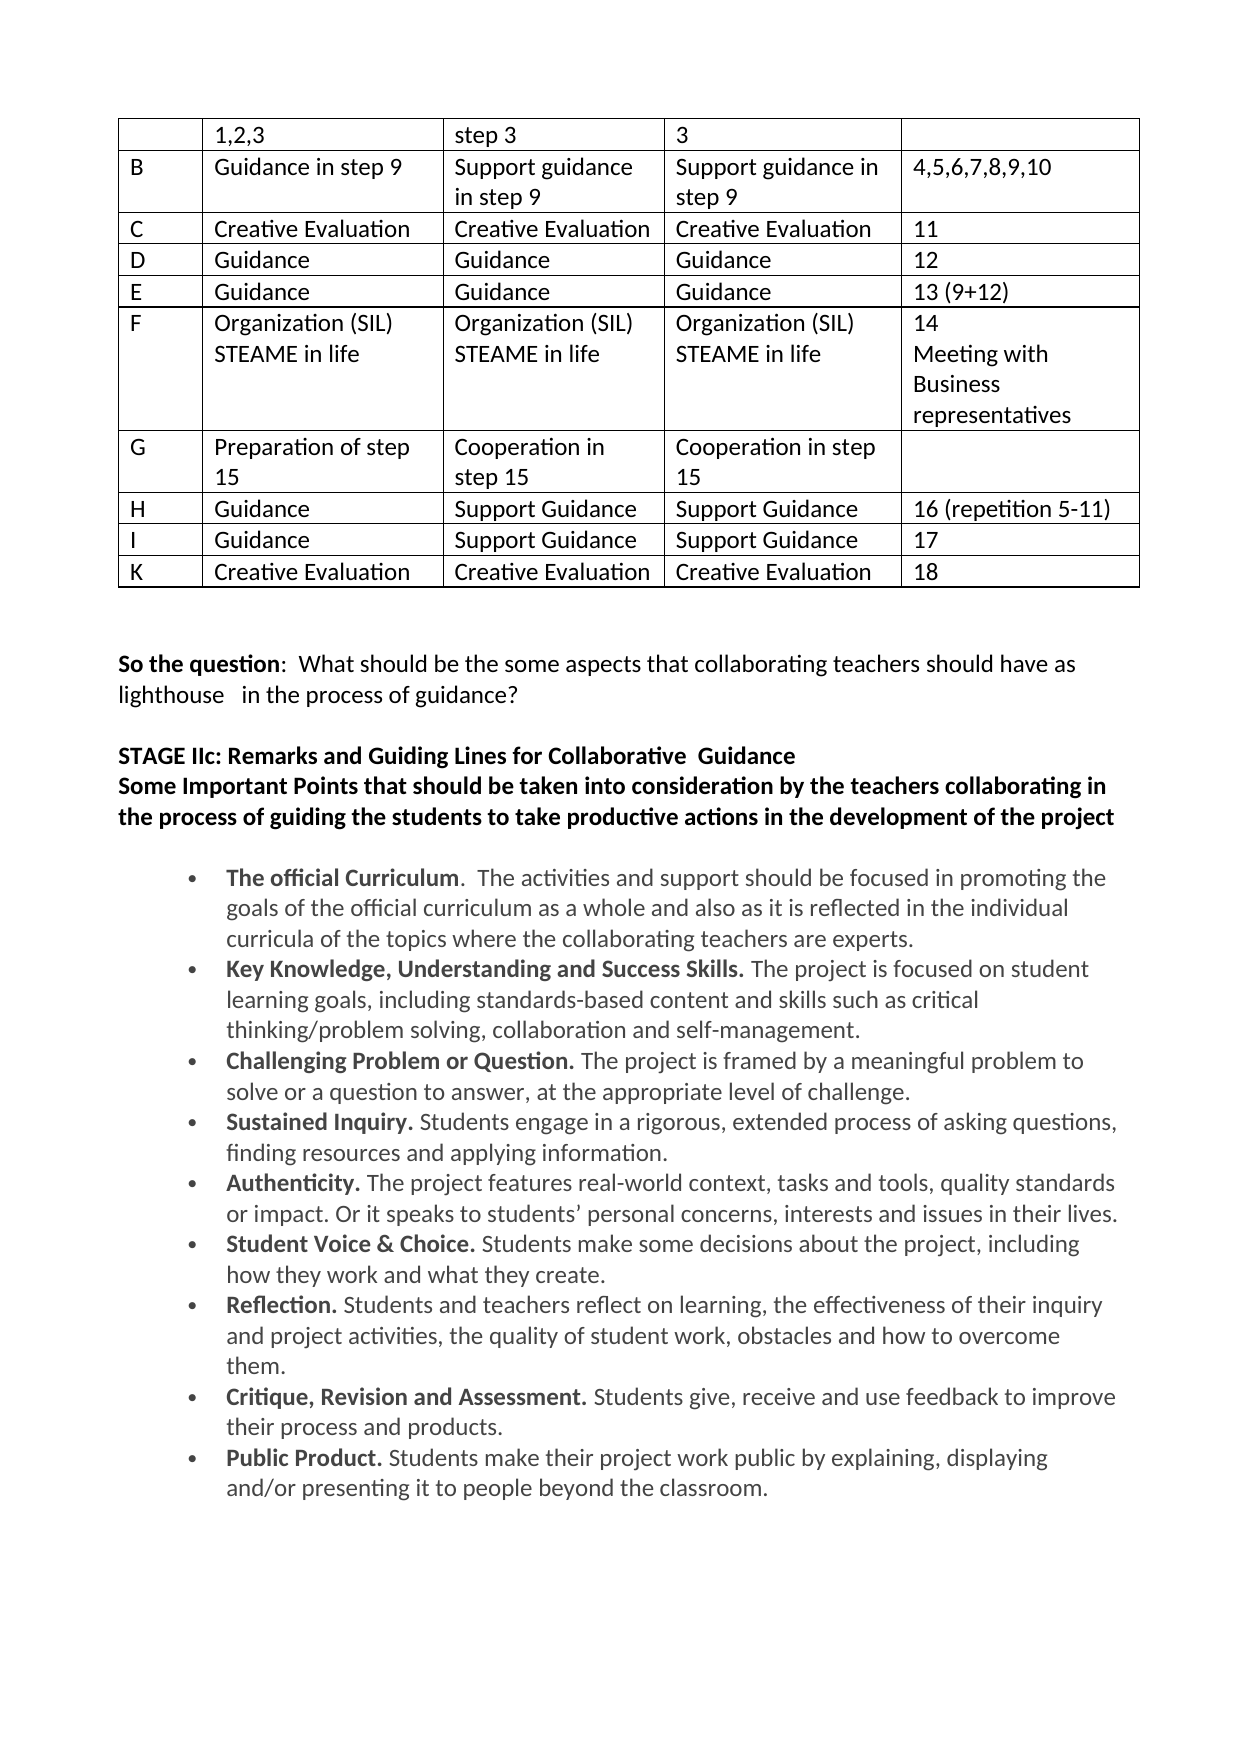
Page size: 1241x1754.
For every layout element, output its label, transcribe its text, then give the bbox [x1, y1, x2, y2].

table_cell Support Guidance [665, 524, 901, 555]
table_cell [203, 119, 443, 150]
table_cell Support guidance in step 9 [665, 151, 901, 212]
table_cell Guidance in step 9 [203, 151, 443, 212]
table_cell 17 [902, 524, 1139, 555]
list Critique, Revision and Assessment. Students give, receive and use feedback to improve their process and products. [188, 1381, 1122, 1442]
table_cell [444, 119, 664, 150]
table_cell Preparation of step 15 [203, 431, 443, 492]
table_cell H [119, 493, 202, 523]
table_cell Guidance [203, 276, 443, 306]
table_cell Support Guidance [444, 493, 664, 523]
table_cell 14 Meeting with Business representatives [902, 308, 1139, 429]
list Sustained Inquiry. Students engage in a rigorous, extended process of asking questions, finding resources and applying information. [188, 1106, 1122, 1167]
table_cell G [119, 431, 202, 492]
table_cell Support guidance in step 9 [444, 151, 664, 212]
table_cell B [119, 151, 202, 212]
table_cell E [119, 276, 202, 306]
table_cell Guidance [665, 244, 901, 275]
table_cell 18 [902, 556, 1139, 586]
table_cell 4,5,6,7,8,9,10 [902, 151, 1139, 212]
table_cell A [119, 119, 202, 150]
text STAGE IIc: Remarks and Guiding Lines for Collaborative Guidance [118, 740, 1122, 771]
list Student Voice & Choice. Students make some decisions about the project, including how they work and what they create. [188, 1228, 1122, 1289]
table_cell Creative Evaluation [665, 213, 901, 243]
table_cell Guidance [203, 524, 443, 555]
table_cell Creative Evaluation [203, 213, 443, 243]
table_cell I [119, 524, 202, 555]
list Challenging Problem or Question. The project is framed by a meaningful problem to solve or a question to answer, at the appropriate level of challenge. [188, 1045, 1122, 1106]
table_cell Support Guidance [665, 493, 901, 523]
list Public Product. Students make their project work public by explaining, displaying and/or presenting it to people beyond the classroom. [188, 1442, 1122, 1503]
list Key Knowledge, Understanding and Success Skills. The project is focused on student learning goals, including standards-based content and skills such as critical thinking/problem solving, collaboration and self-management. [188, 954, 1122, 1045]
table_cell 16 (repetition 5-11) [902, 493, 1139, 523]
table_cell Cooperation in step 15 [665, 431, 901, 492]
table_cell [665, 119, 901, 150]
table_cell Guidance [444, 276, 664, 306]
table_cell [902, 119, 1139, 150]
table_cell 13 (9+12) [902, 276, 1139, 306]
table_cell Organization (SIL) STEAME in life [665, 308, 901, 429]
table_cell Creative Evaluation [665, 556, 901, 586]
table_cell F [119, 308, 202, 429]
table_cell [902, 431, 1139, 492]
list Reflection. Students and teachers reflect on learning, the effectiveness of their inquiry and project activities, the quality of student work, obstacles and how to overcome them. [188, 1289, 1122, 1381]
table_cell 11 [902, 213, 1139, 243]
table_cell D [119, 244, 202, 275]
table_cell Guidance [665, 276, 901, 306]
table_cell K [119, 556, 202, 586]
table_cell 12 [902, 244, 1139, 275]
table_cell Guidance [444, 244, 664, 275]
list Authenticity. The project features real-world context, tasks and tools, quality standards or impact. Or it speaks to students’ personal concerns, interests and issues in their lives. [188, 1167, 1122, 1228]
table_cell Guidance [203, 244, 443, 275]
table_cell Creative Evaluation [444, 213, 664, 243]
table_cell Organization (SIL) STEAME in life [203, 308, 443, 429]
table_cell Cooperation in step 15 [444, 431, 664, 492]
table_cell Organization (SIL) STEAME in life [444, 308, 664, 429]
table_cell Support Guidance [444, 524, 664, 555]
list The official Curriculum. The activities and support should be focused in promoting the goals of the official curriculum as a whole and also as it is reflected in the individual curricula of the topics where the collaborating teachers are experts. [188, 862, 1122, 954]
text So the question: What should be the some aspects that collaborating teachers should have as lighthouse in the process of guidance? [118, 648, 1122, 709]
table_cell Creative Evaluation [444, 556, 664, 586]
table_cell Guidance [203, 493, 443, 523]
table_cell Creative Evaluation [203, 556, 443, 586]
text Some Important Points that should be taken into consideration by the teachers collaborating in the process of guiding the students to take productive actions in the development of the project [118, 771, 1122, 832]
table_cell C [119, 213, 202, 243]
